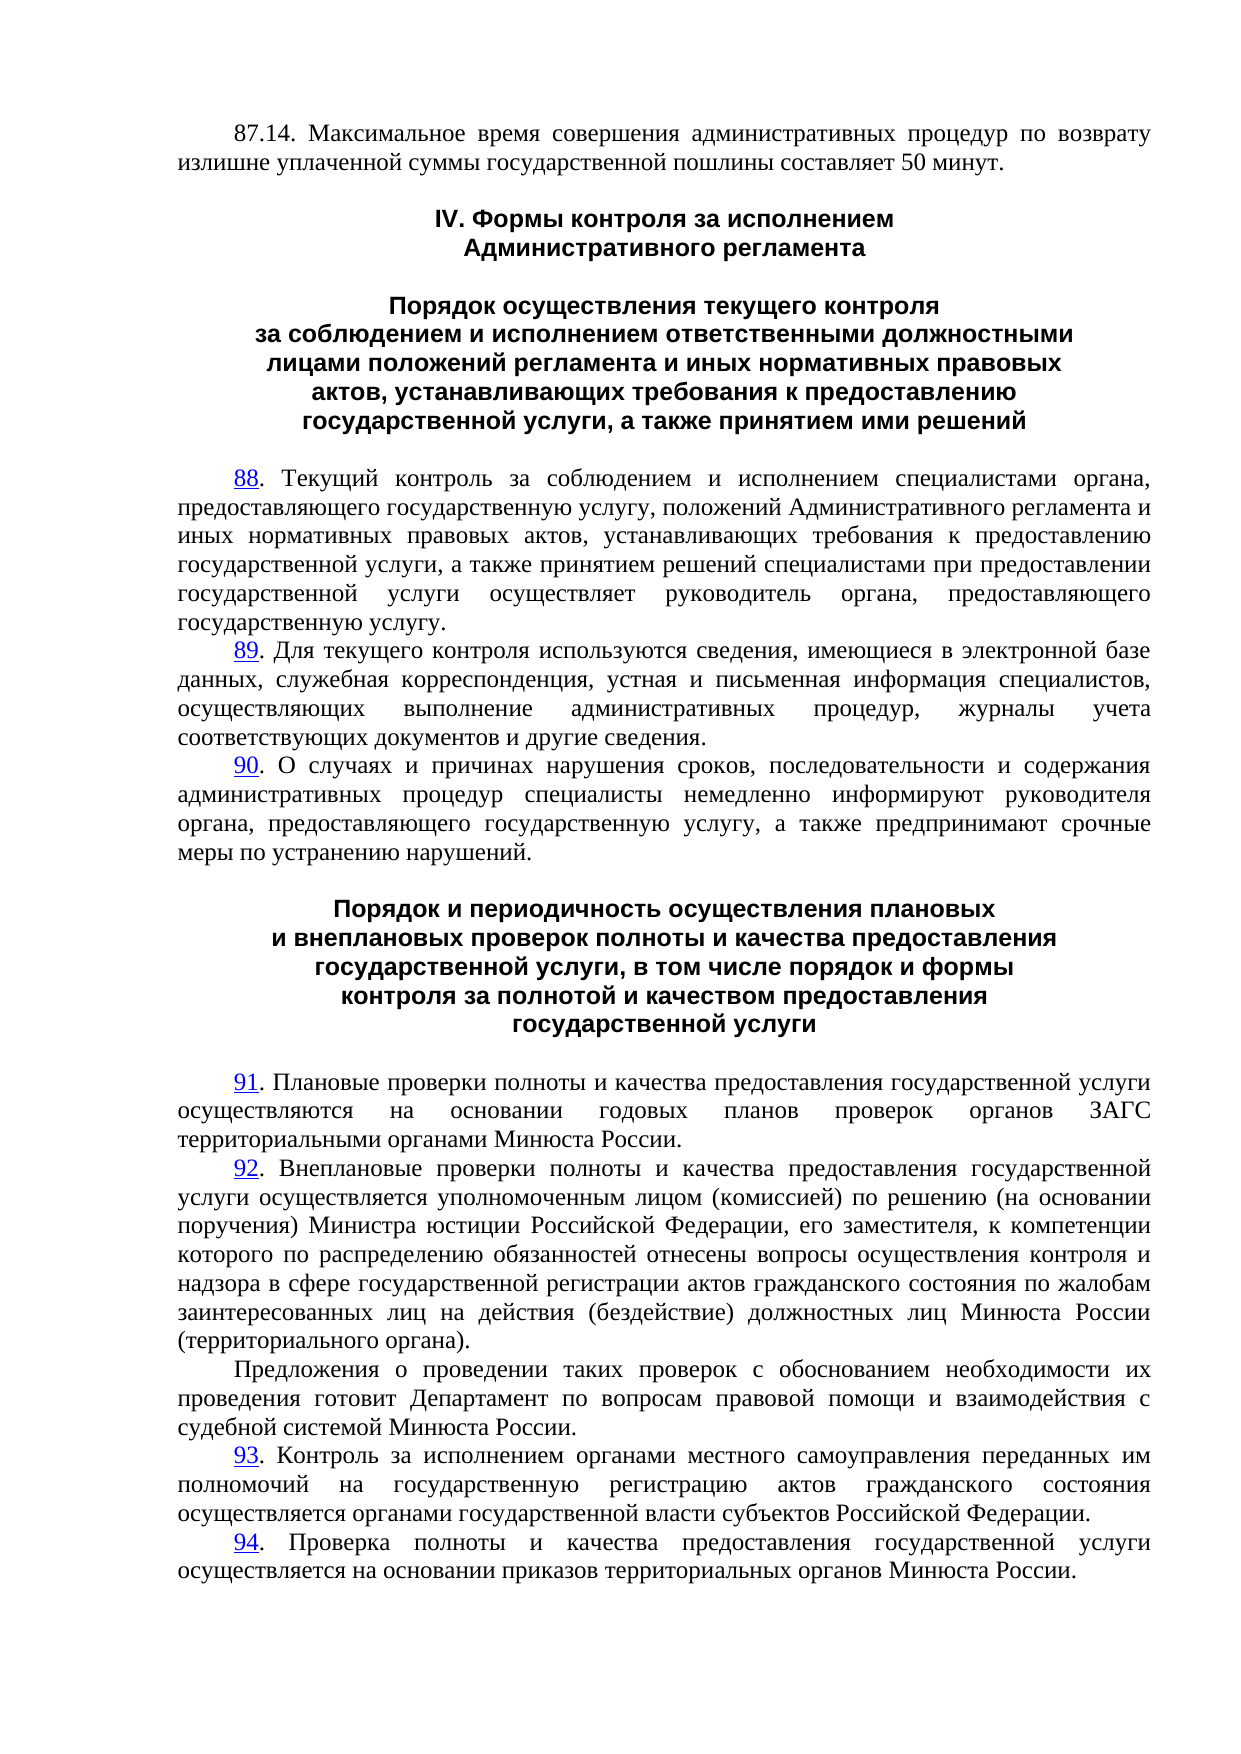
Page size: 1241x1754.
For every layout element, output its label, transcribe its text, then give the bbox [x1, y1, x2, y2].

text Предложения о проведении таких проверок с обоснованием необходимости их проведения готовит Департамент по вопросам правовой помощи и взаимодействия с судебной системой Минюста России. [177, 1354, 1152, 1441]
text 87.14. Максимальное время совершения административных процедур по возврату излишне уплаченной суммы государственной пошлины составляет 50 минут. [177, 118, 1152, 176]
text 93. Контроль за исполнением органами местного самоуправления переданных им полномочий на государственную регистрацию актов гражданского состояния осуществляется органами государственной власти субъектов Российской Федерации. [177, 1441, 1152, 1527]
text 90. О случаях и причинах нарушения сроков, последовательности и содержания административных процедур специалисты немедленно информируют руководителя органа, предоставляющего государственную услугу, а также предпринимают срочные меры по устранению нарушений. [177, 751, 1152, 866]
text и внеплановых проверок полноты и качества предоставления [177, 923, 1152, 952]
text за соблюдением и исполнением ответственными должностными [177, 319, 1152, 348]
text Порядок осуществления текущего контроля [177, 291, 1152, 319]
text лицами положений регламента и иных нормативных правовых [177, 348, 1152, 377]
text Административного регламента [177, 233, 1152, 262]
text 88. Текущий контроль за соблюдением и исполнением специалистами органа, предоставляющего государственную услугу, положений Административного регламента и иных нормативных правовых актов, устанавливающих требования к предоставлению государственной услуги, а также принятием решений специалистами при предоставлении государственной услуги осуществляет руководитель органа, предоставляющего государственную услугу. [177, 463, 1152, 636]
text IV. Формы контроля за исполнением [177, 204, 1152, 233]
text актов, устанавливающих требования к предоставлению [177, 377, 1152, 406]
text государственной услуги [177, 1009, 1152, 1038]
text 92. Внеплановые проверки полноты и качества предоставления государственной услуги осуществляется уполномоченным лицом (комиссией) по решению (на основании поручения) Министра юстиции Российской Федерации, его заместителя, к компетенции которого по распределению обязанностей отнесены вопросы осуществления контроля и надзора в сфере государственной регистрации актов гражданского состояния по жалобам заинтересованных лиц на действия (бездействие) должностных лиц Минюста России (территориального органа). [177, 1153, 1152, 1354]
text Порядок и периодичность осуществления плановых [177, 894, 1152, 923]
text 89. Для текущего контроля используются сведения, имеющиеся в электронной базе данных, служебная корреспонденция, устная и письменная информация специалистов, осуществляющих выполнение административных процедур, журналы учета соответствующих документов и другие сведения. [177, 636, 1152, 751]
text 91. Плановые проверки полноты и качества предоставления государственной услуги осуществляются на основании годовых планов проверок органов ЗАГС территориальными органами Минюста России. [177, 1067, 1152, 1153]
text контроля за полнотой и качеством предоставления [177, 981, 1152, 1009]
text государственной услуги, а также принятием ими решений [177, 406, 1152, 434]
text 94. Проверка полноты и качества предоставления государственной услуги осуществляется на основании приказов территориальных органов Минюста России. [177, 1527, 1152, 1584]
text государственной услуги, в том числе порядок и формы [177, 952, 1152, 981]
